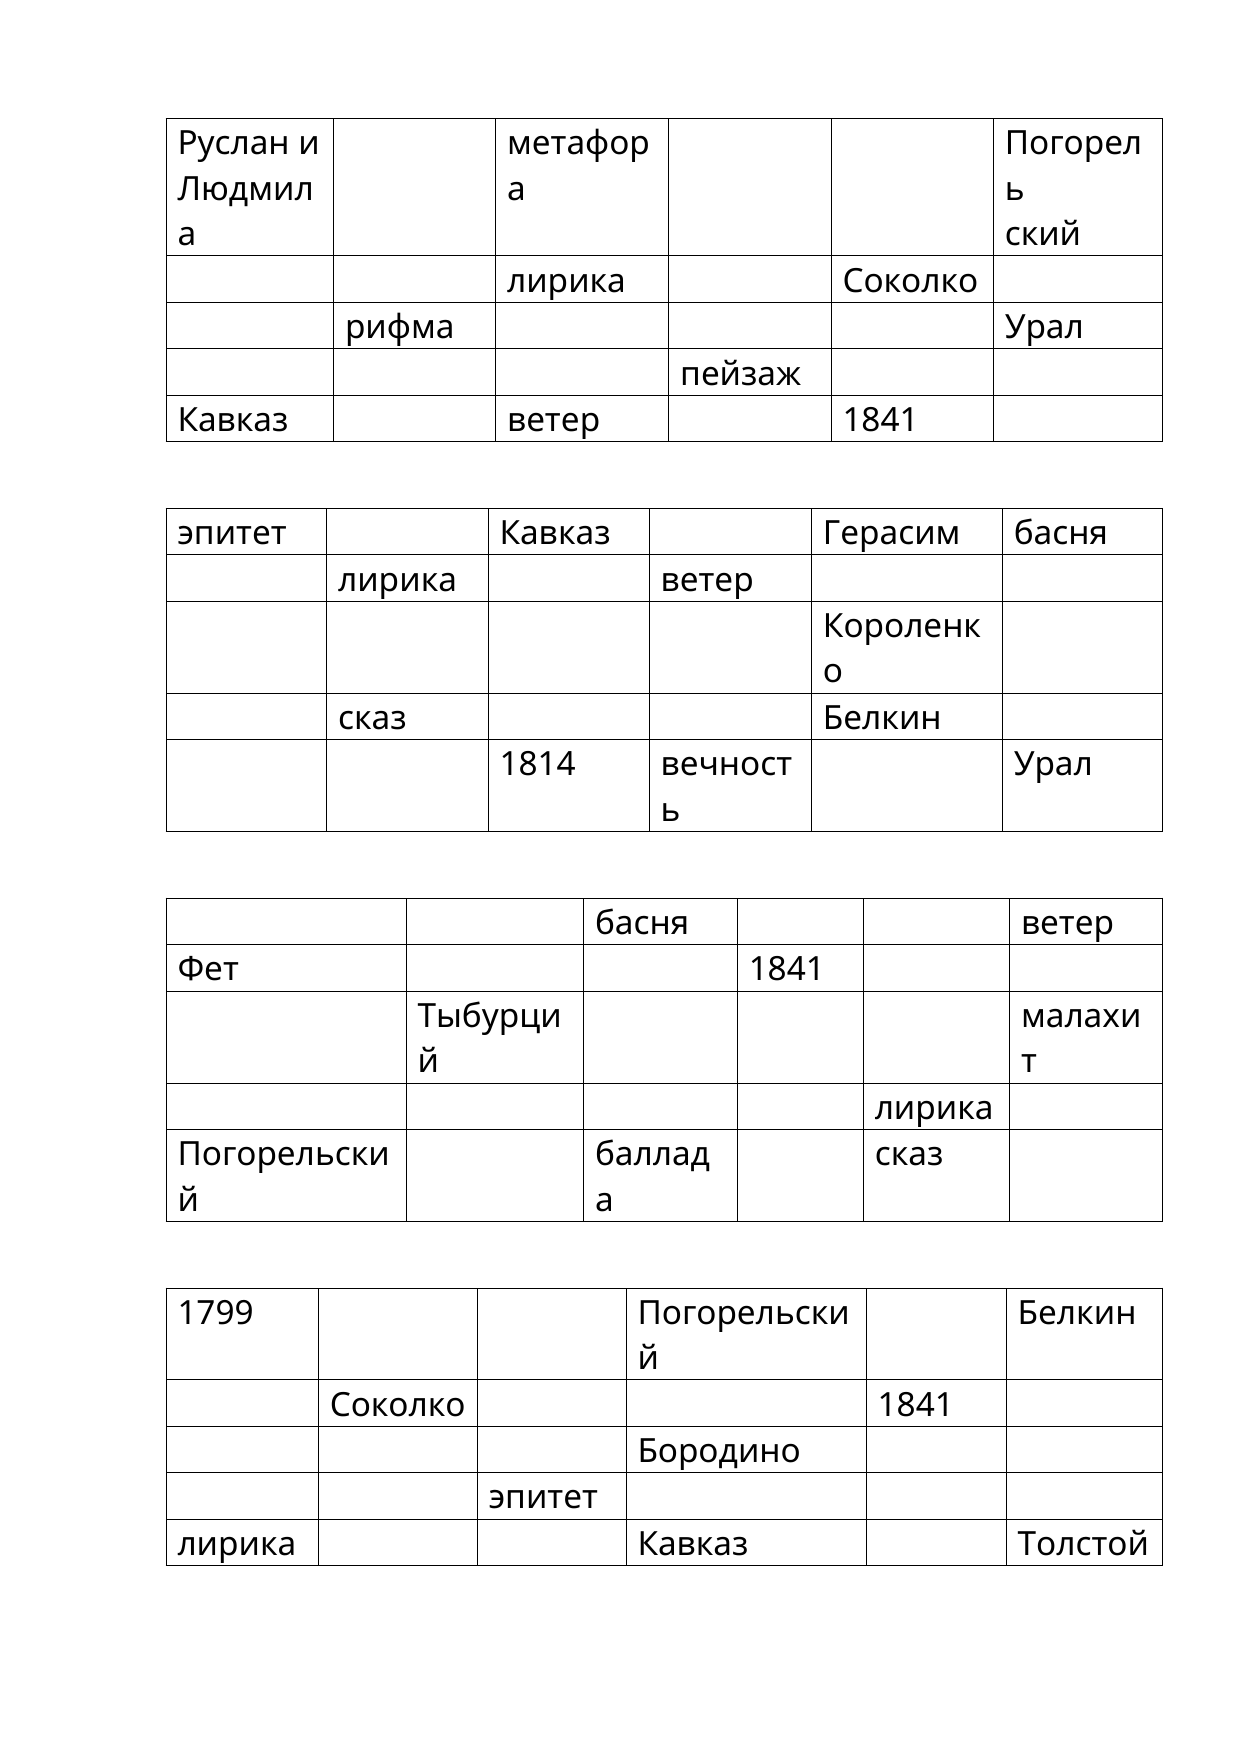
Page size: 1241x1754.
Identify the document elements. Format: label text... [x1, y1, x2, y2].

table_cell [167, 602, 326, 693]
table_cell Урал [1003, 740, 1162, 831]
table_cell [669, 303, 831, 348]
table_cell [167, 349, 333, 395]
table_cell [167, 694, 326, 739]
table_cell [584, 945, 737, 991]
table_cell [812, 555, 1002, 601]
table_cell [650, 694, 811, 739]
table_cell [738, 1084, 863, 1129]
table_header [832, 119, 993, 255]
table_cell малахит [1010, 992, 1162, 1082]
table_cell [167, 555, 326, 601]
table_cell лирика [864, 1084, 1009, 1129]
table_cell 1814 [489, 740, 649, 831]
table_cell [994, 256, 1162, 302]
table_cell [584, 992, 737, 1082]
table_cell [832, 349, 993, 395]
table_cell [1007, 1427, 1162, 1472]
table_cell [650, 602, 811, 693]
table_cell 1841 [867, 1380, 1006, 1426]
table_cell [167, 303, 333, 348]
table_header метафора [496, 119, 668, 255]
table_cell [407, 1130, 583, 1221]
table_header [407, 899, 583, 944]
table_header Герасим [812, 509, 1002, 554]
table_cell [1007, 1380, 1162, 1426]
table_header [738, 899, 863, 944]
table_header [327, 509, 488, 554]
table_cell [864, 945, 1009, 991]
table_cell [867, 1473, 1006, 1519]
table_cell [1007, 1473, 1162, 1519]
table_cell Фет [167, 945, 406, 991]
table_cell Кавказ [627, 1520, 866, 1565]
table_header Руслан и Людмила [167, 119, 333, 255]
table_cell баллада [584, 1130, 737, 1221]
table_cell [867, 1427, 1006, 1472]
table_cell [334, 349, 495, 395]
table_cell Тыбурций [407, 992, 583, 1082]
table_cell рифма [334, 303, 495, 348]
table_header Погорель ский [994, 119, 1162, 255]
table_cell Белкин [812, 694, 1002, 739]
table_cell [832, 303, 993, 348]
table_cell [478, 1520, 626, 1565]
table_cell ветер [650, 555, 811, 601]
table_header ветер [1010, 899, 1162, 944]
table_header [334, 119, 495, 255]
table_cell эпитет [478, 1473, 626, 1519]
table_cell Бородино [627, 1427, 866, 1472]
table_cell [327, 602, 488, 693]
table_cell [1010, 1084, 1162, 1129]
table_cell [407, 945, 583, 991]
table_cell [864, 992, 1009, 1082]
table_cell [167, 992, 406, 1082]
table_cell [489, 694, 649, 739]
table_cell [1003, 694, 1162, 739]
table_cell ветер [496, 396, 668, 441]
table_cell [669, 256, 831, 302]
table_cell Короленко [812, 602, 1002, 693]
table_cell Урал [994, 303, 1162, 348]
table_cell Соколко [832, 256, 993, 302]
table_cell 1841 [738, 945, 863, 991]
table_cell [167, 256, 333, 302]
table_cell [496, 303, 668, 348]
table_cell [627, 1380, 866, 1426]
table_cell [167, 1473, 318, 1519]
table_header Белкин [1007, 1289, 1162, 1379]
table_cell [167, 1427, 318, 1472]
table_cell [319, 1520, 477, 1565]
table_cell [407, 1084, 583, 1129]
table_header Погорельский [627, 1289, 866, 1379]
table_cell [319, 1427, 477, 1472]
table_cell сказ [864, 1130, 1009, 1221]
table_cell [627, 1473, 866, 1519]
table_cell [167, 1380, 318, 1426]
table_header [167, 899, 406, 944]
table_cell Соколко [319, 1380, 477, 1426]
table_cell [994, 396, 1162, 441]
table_header [478, 1289, 626, 1379]
table_cell [584, 1084, 737, 1129]
table_header басня [584, 899, 737, 944]
table_cell [1010, 945, 1162, 991]
table_cell пейзаж [669, 349, 831, 395]
table_cell [319, 1473, 477, 1519]
table_header [864, 899, 1009, 944]
table_cell [994, 349, 1162, 395]
table_header эпитет [167, 509, 326, 554]
table_cell [867, 1520, 1006, 1565]
table_cell [478, 1427, 626, 1472]
table_cell 1841 [832, 396, 993, 441]
table_header [669, 119, 831, 255]
table_cell [738, 1130, 863, 1221]
table_cell сказ [327, 694, 488, 739]
table_cell [489, 602, 649, 693]
table_cell [1003, 602, 1162, 693]
table_cell лирика [167, 1520, 318, 1565]
table_cell [669, 396, 831, 441]
table_cell [167, 740, 326, 831]
table_cell [334, 256, 495, 302]
table_cell Толстой [1007, 1520, 1162, 1565]
table_header 1799 [167, 1289, 318, 1379]
table_cell [489, 555, 649, 601]
table_header [319, 1289, 477, 1379]
table_cell [1010, 1130, 1162, 1221]
table_cell [167, 1084, 406, 1129]
table_cell [327, 740, 488, 831]
table_cell [478, 1380, 626, 1426]
table_cell Погорельский [167, 1130, 406, 1221]
table_cell Кавказ [167, 396, 333, 441]
table_cell [738, 992, 863, 1082]
table_header [650, 509, 811, 554]
table_cell вечность [650, 740, 811, 831]
table_header [867, 1289, 1006, 1379]
table_header басня [1003, 509, 1162, 554]
table_cell лирика [327, 555, 488, 601]
table_cell [812, 740, 1002, 831]
table_cell [334, 396, 495, 441]
table_cell [496, 349, 668, 395]
table_header Кавказ [489, 509, 649, 554]
table_cell лирика [496, 256, 668, 302]
table_cell [1003, 555, 1162, 601]
